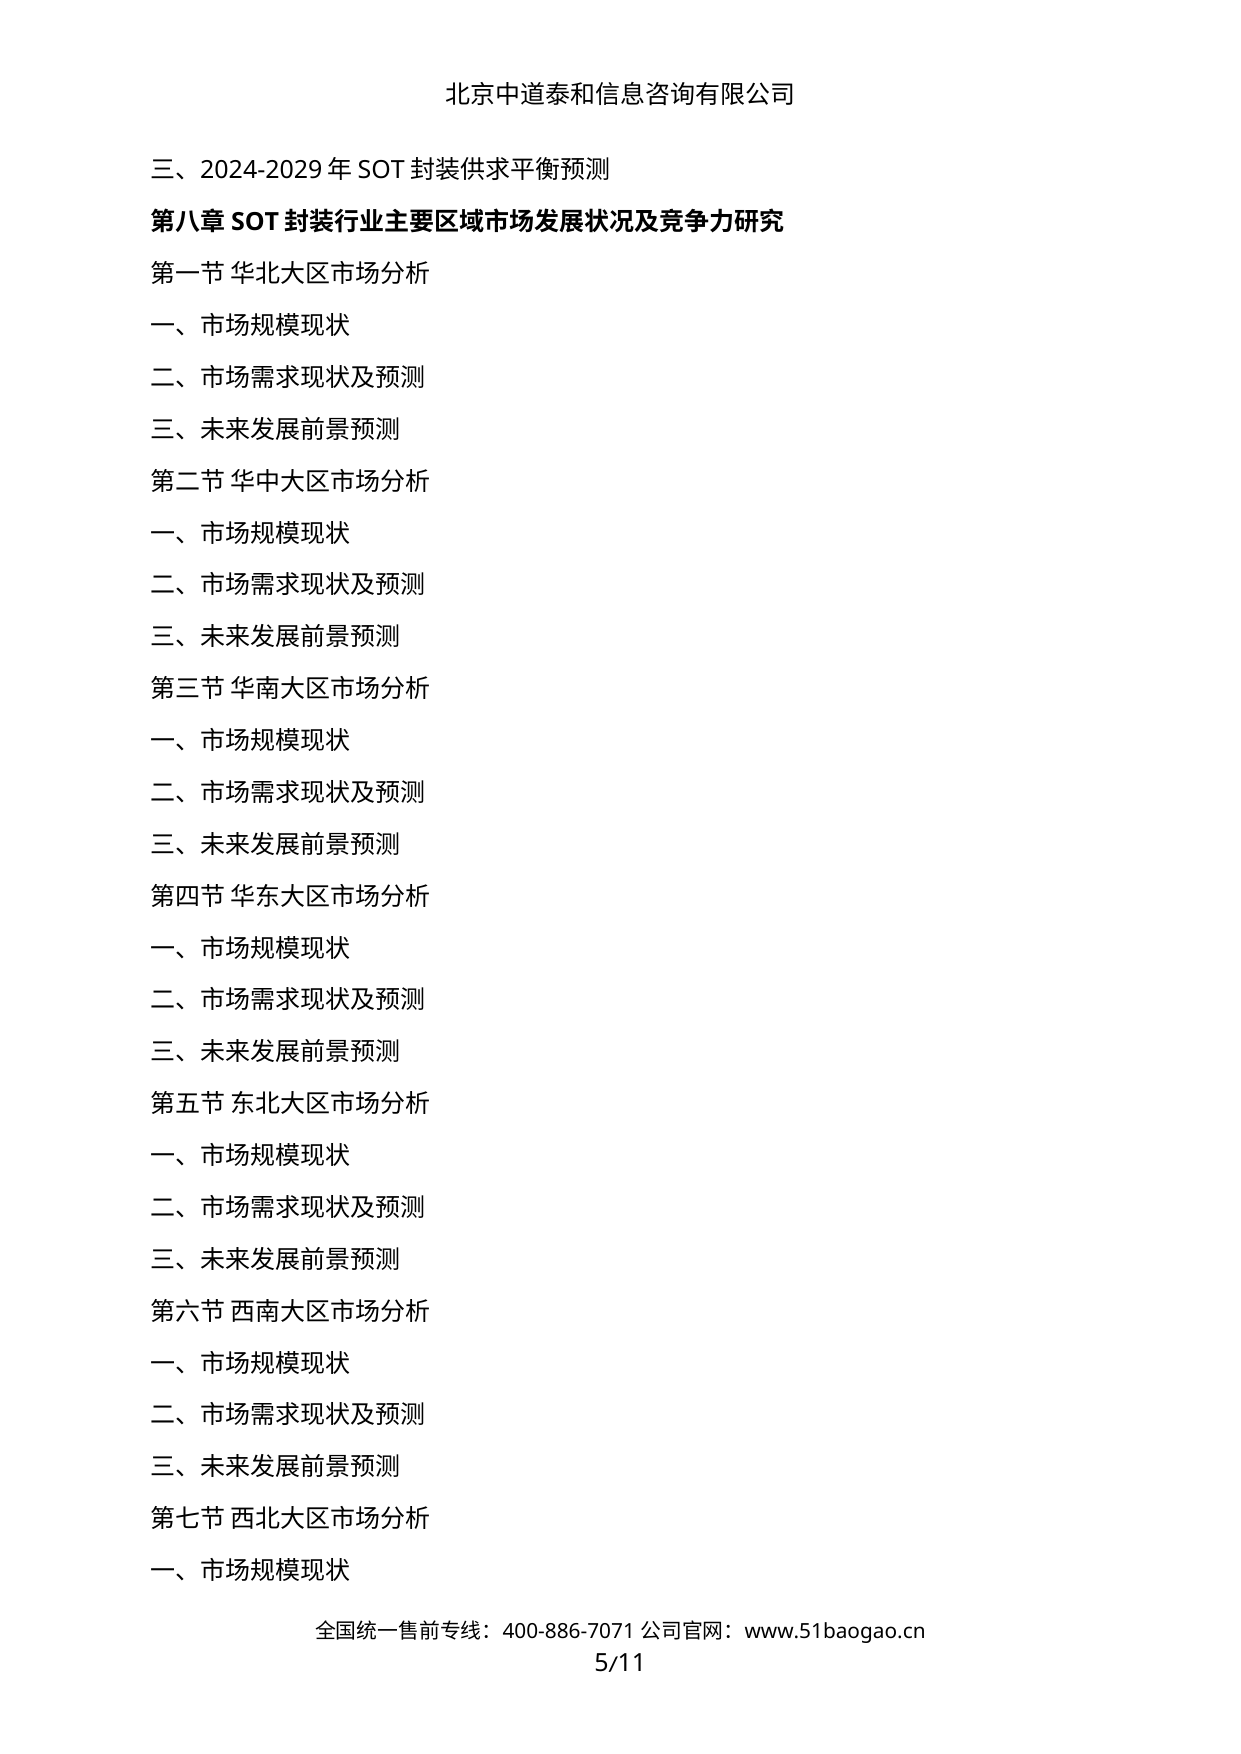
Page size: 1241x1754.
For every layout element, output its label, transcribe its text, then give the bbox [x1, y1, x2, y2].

text 一、市场规模现状 [150, 1343, 1090, 1379]
text 三、未来发展前景预测 [150, 1239, 1090, 1276]
text 第五节 东北大区市场分析 [150, 1084, 1090, 1120]
text 三、未来发展前景预测 [150, 617, 1090, 653]
text 一、市场规模现状 [150, 1136, 1090, 1172]
text 一、市场规模现状 [150, 1551, 1090, 1587]
text 一、市场规模现状 [150, 513, 1090, 549]
text 一、市场规模现状 [150, 928, 1090, 964]
text 三、未来发展前景预测 [150, 1032, 1090, 1068]
text 二、市场需求现状及预测 [150, 357, 1090, 394]
text 二、市场需求现状及预测 [150, 565, 1090, 601]
text 三、未来发展前景预测 [150, 1447, 1090, 1483]
text 一、市场规模现状 [150, 721, 1090, 757]
text 二、市场需求现状及预测 [150, 980, 1090, 1016]
text 二、市场需求现状及预测 [150, 772, 1090, 809]
text 第六节 西南大区市场分析 [150, 1291, 1090, 1327]
text 第三节 华南大区市场分析 [150, 669, 1090, 705]
text 第二节 华中大区市场分析 [150, 461, 1090, 497]
text 一、市场规模现状 [150, 306, 1090, 342]
text 第四节 华东大区市场分析 [150, 876, 1090, 912]
text 第八章 SOT封装行业主要区域市场发展状况及竞争力研究 [150, 202, 1090, 238]
text 二、市场需求现状及预测 [150, 1395, 1090, 1431]
text 第一节 华北大区市场分析 [150, 254, 1090, 290]
text 三、未来发展前景预测 [150, 409, 1090, 446]
text 三、2024-2029年SOT封装供求平衡预测 [150, 150, 1090, 186]
text 三、未来发展前景预测 [150, 824, 1090, 861]
text 二、市场需求现状及预测 [150, 1187, 1090, 1224]
text 第七节 西北大区市场分析 [150, 1499, 1090, 1535]
